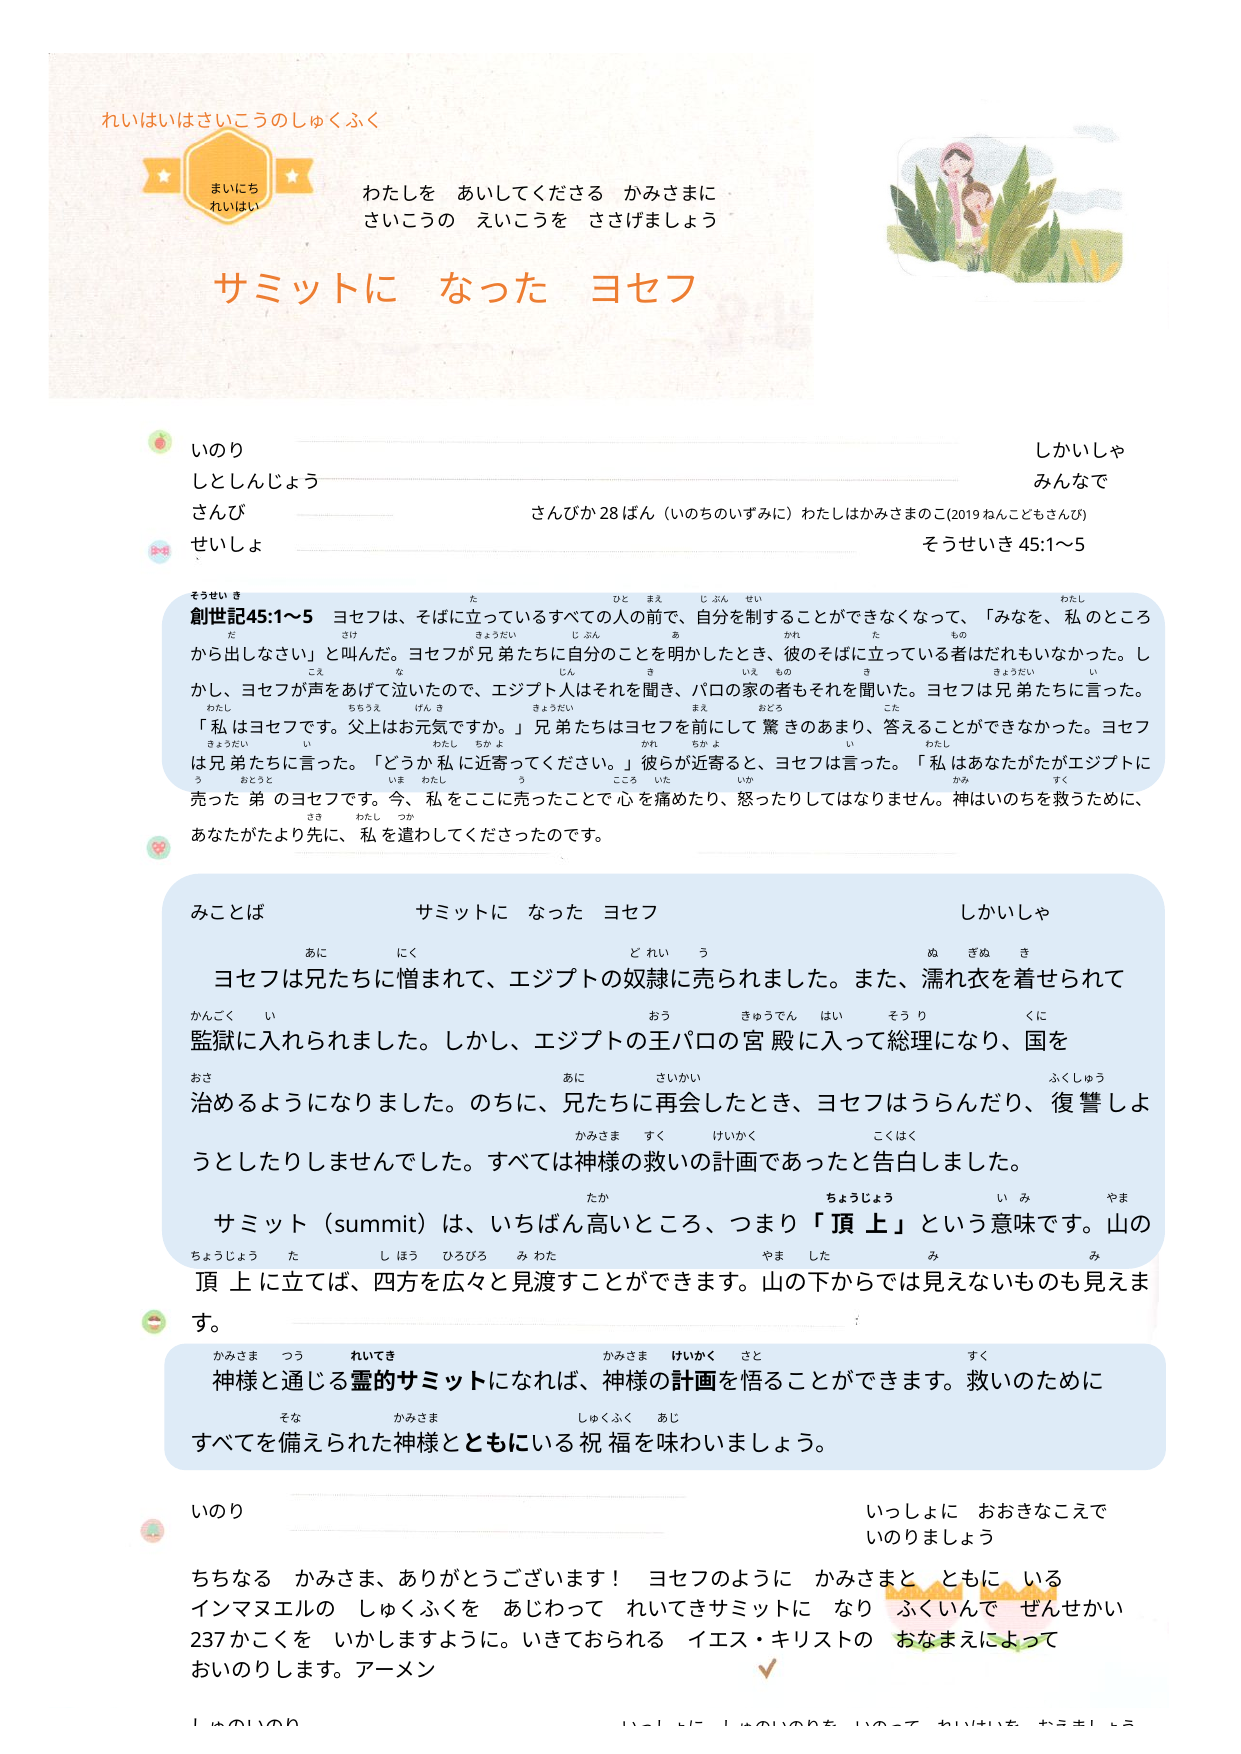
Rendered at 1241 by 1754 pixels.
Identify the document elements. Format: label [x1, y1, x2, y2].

picture [48, 53, 1169, 1708]
